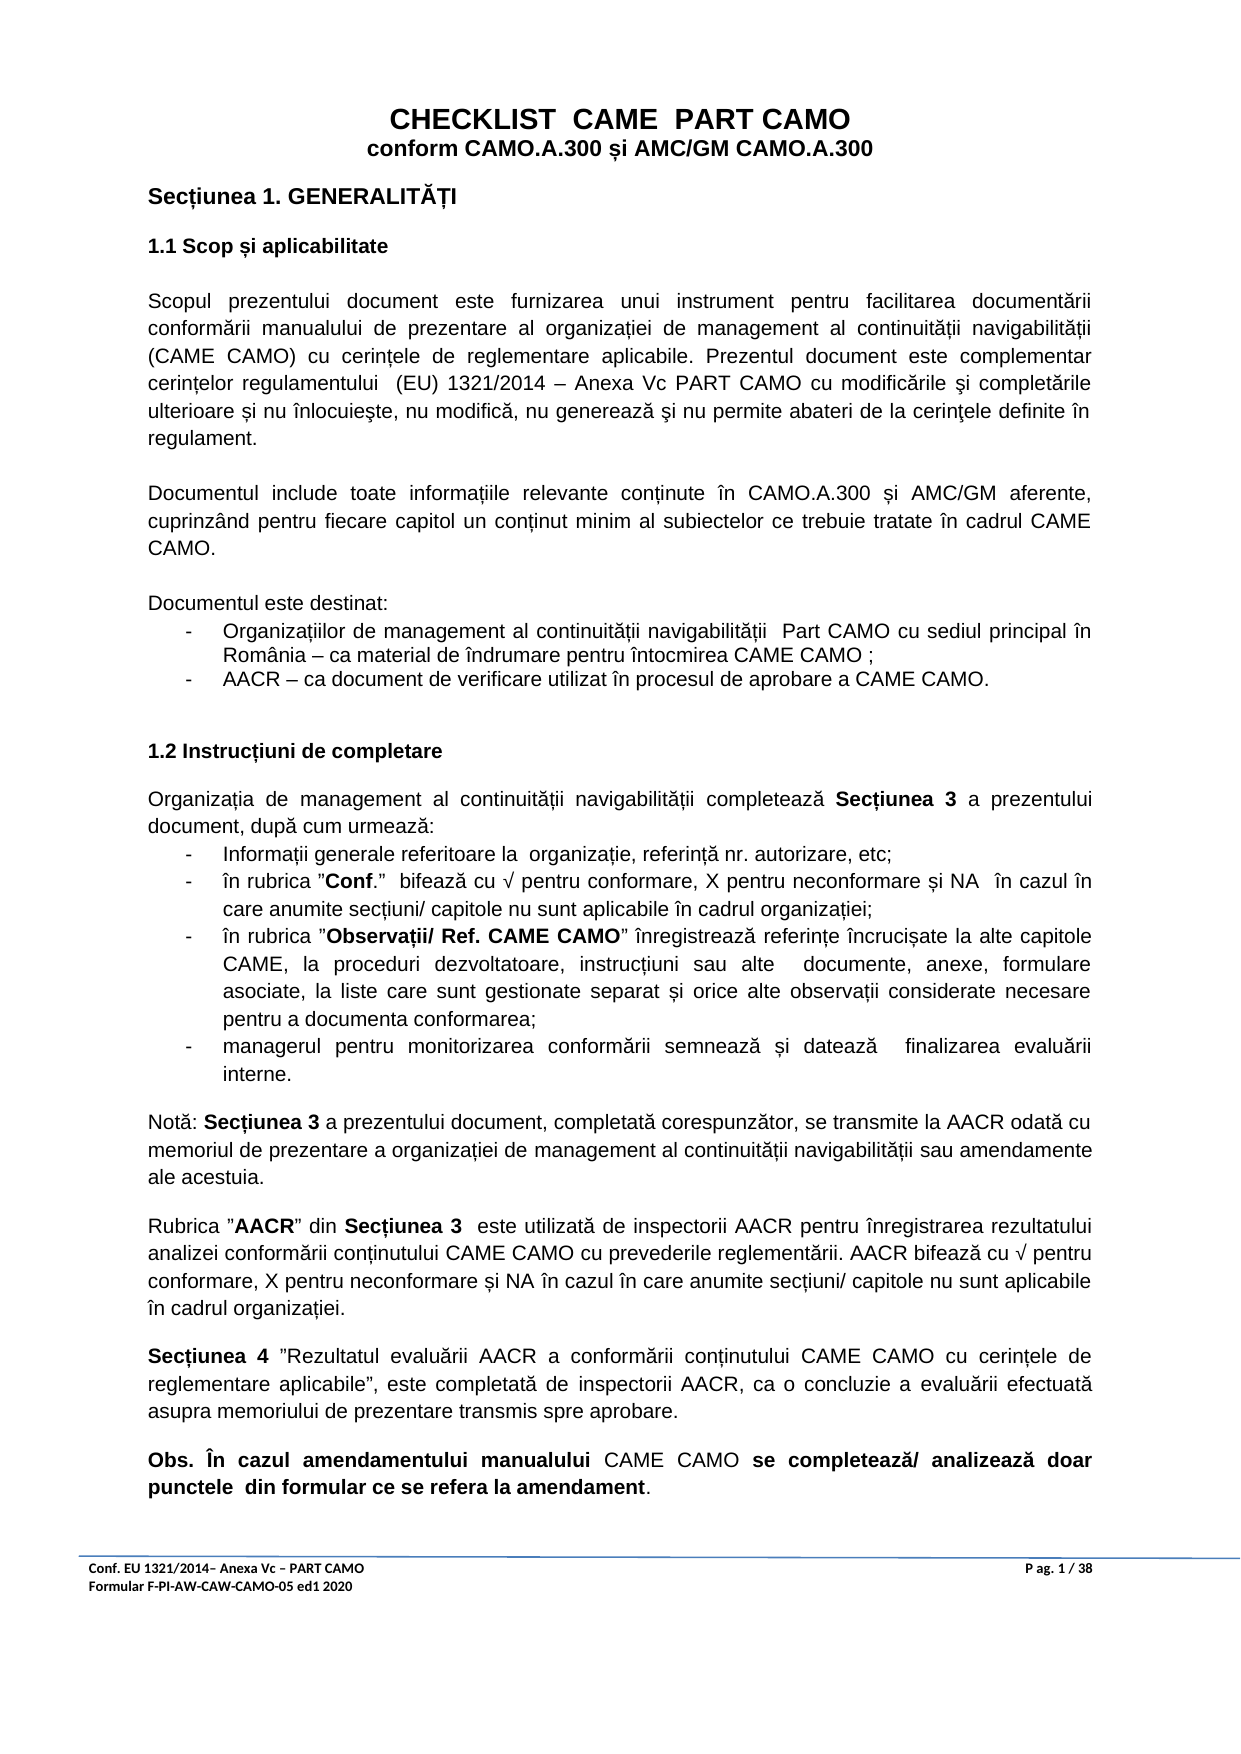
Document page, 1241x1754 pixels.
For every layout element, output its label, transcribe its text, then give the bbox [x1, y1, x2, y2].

list Organizațiilor de management al continuității navigabilității Part CAMO cu sediul principal în România – ca material de îndrumare pentru întocmirea CAME CAMO ; [185, 619, 1092, 667]
text Organizația de management al continuității navigabilității completează Secțiunea 3 a prezentului document, după cum urmează: [148, 787, 1092, 838]
subtitle 1.1 Scop și aplicabilitate [148, 234, 1092, 258]
text Documentul include toate informațiile relevante conținute în CAMO.A.300 și AMC/GM aferente, cuprinzând pentru fiecare capitol un conținut minim al subiectelor ce trebuie tratate în cadrul CAME CAMO. [148, 481, 1092, 560]
text Rubrica ”AACR” din Secțiunea 3 este utilizată de inspectorii AACR pentru înregistrarea rezultatului analizei conformării conținutului CAME CAMO cu prevederile reglementării. AACR bifează cu √ pentru conformare, X pentru neconformare și NA în cazul în care anumite secțiuni/ capitole nu sunt aplicabile în cadrul organizației. [148, 1213, 1092, 1320]
text Obs. În cazul amendamentului manualului CAME CAMO se completează/ analizează doar punctele din formular ce se refera la amendament. [148, 1448, 1092, 1499]
list în rubrica ”Conf.” bifează cu √ pentru conformare, X pentru neconformare și NA în cazul în care anumite secțiuni/ capitole nu sunt aplicabile în cadrul organizației; [185, 869, 1092, 921]
text Notă: Secțiunea 3 a prezentului document, completată corespunzător, se transmite la AACR odată cu memoriul de prezentare a organizației de management al continuității navigabilității sau amendamente ale acestuia. [148, 1110, 1092, 1189]
text 1.2 Instrucțiuni de completare [148, 738, 1092, 762]
text Scopul prezentului document este furnizarea unui instrument pentru facilitarea documentării conformării manualului de prezentare al organizației de management al continuității navigabilității (CAME CAMO) cu cerințele de reglementare aplicabile. Prezentul document este complementar cerințelor regulamentului (EU) 1321/2014 – Anexa Vc PART CAMO cu modificările şi completările ulterioare și nu înlocuieşte, nu modifică, nu generează şi nu permite abateri de la cerinţele definite în regulament. [148, 289, 1092, 450]
text Secțiunea 4 ”Rezultatul evaluării AACR a conformării conținutului CAME CAMO cu cerințele de reglementare aplicabile”, este completată de inspectorii AACR, ca o concluzie a evaluării efectuată asupra memoriului de prezentare transmis spre aprobare. [148, 1344, 1092, 1423]
list Informații generale referitoare la organizație, referință nr. autorizare, etc; [185, 842, 1092, 866]
text Documentul este destinat: [148, 591, 1092, 615]
list AACR – ca document de verificare utilizat în procesul de aprobare a CAME CAMO. [185, 667, 1092, 691]
list în rubrica ”Observații/ Ref. CAME CAMO” înregistrează referințe încrucișate la alte capitole CAME, la proceduri dezvoltatoare, instrucțiuni sau alte documente, anexe, formulare asociate, la liste care sunt gestionate separat și orice alte observații considerate necesare pentru a documenta conformarea; [185, 924, 1092, 1031]
list managerul pentru monitorizarea conformării semnează și datează finalizarea evaluării interne. [185, 1034, 1092, 1086]
subtitle Secțiunea 1. GENERALITĂȚI [148, 183, 1092, 209]
